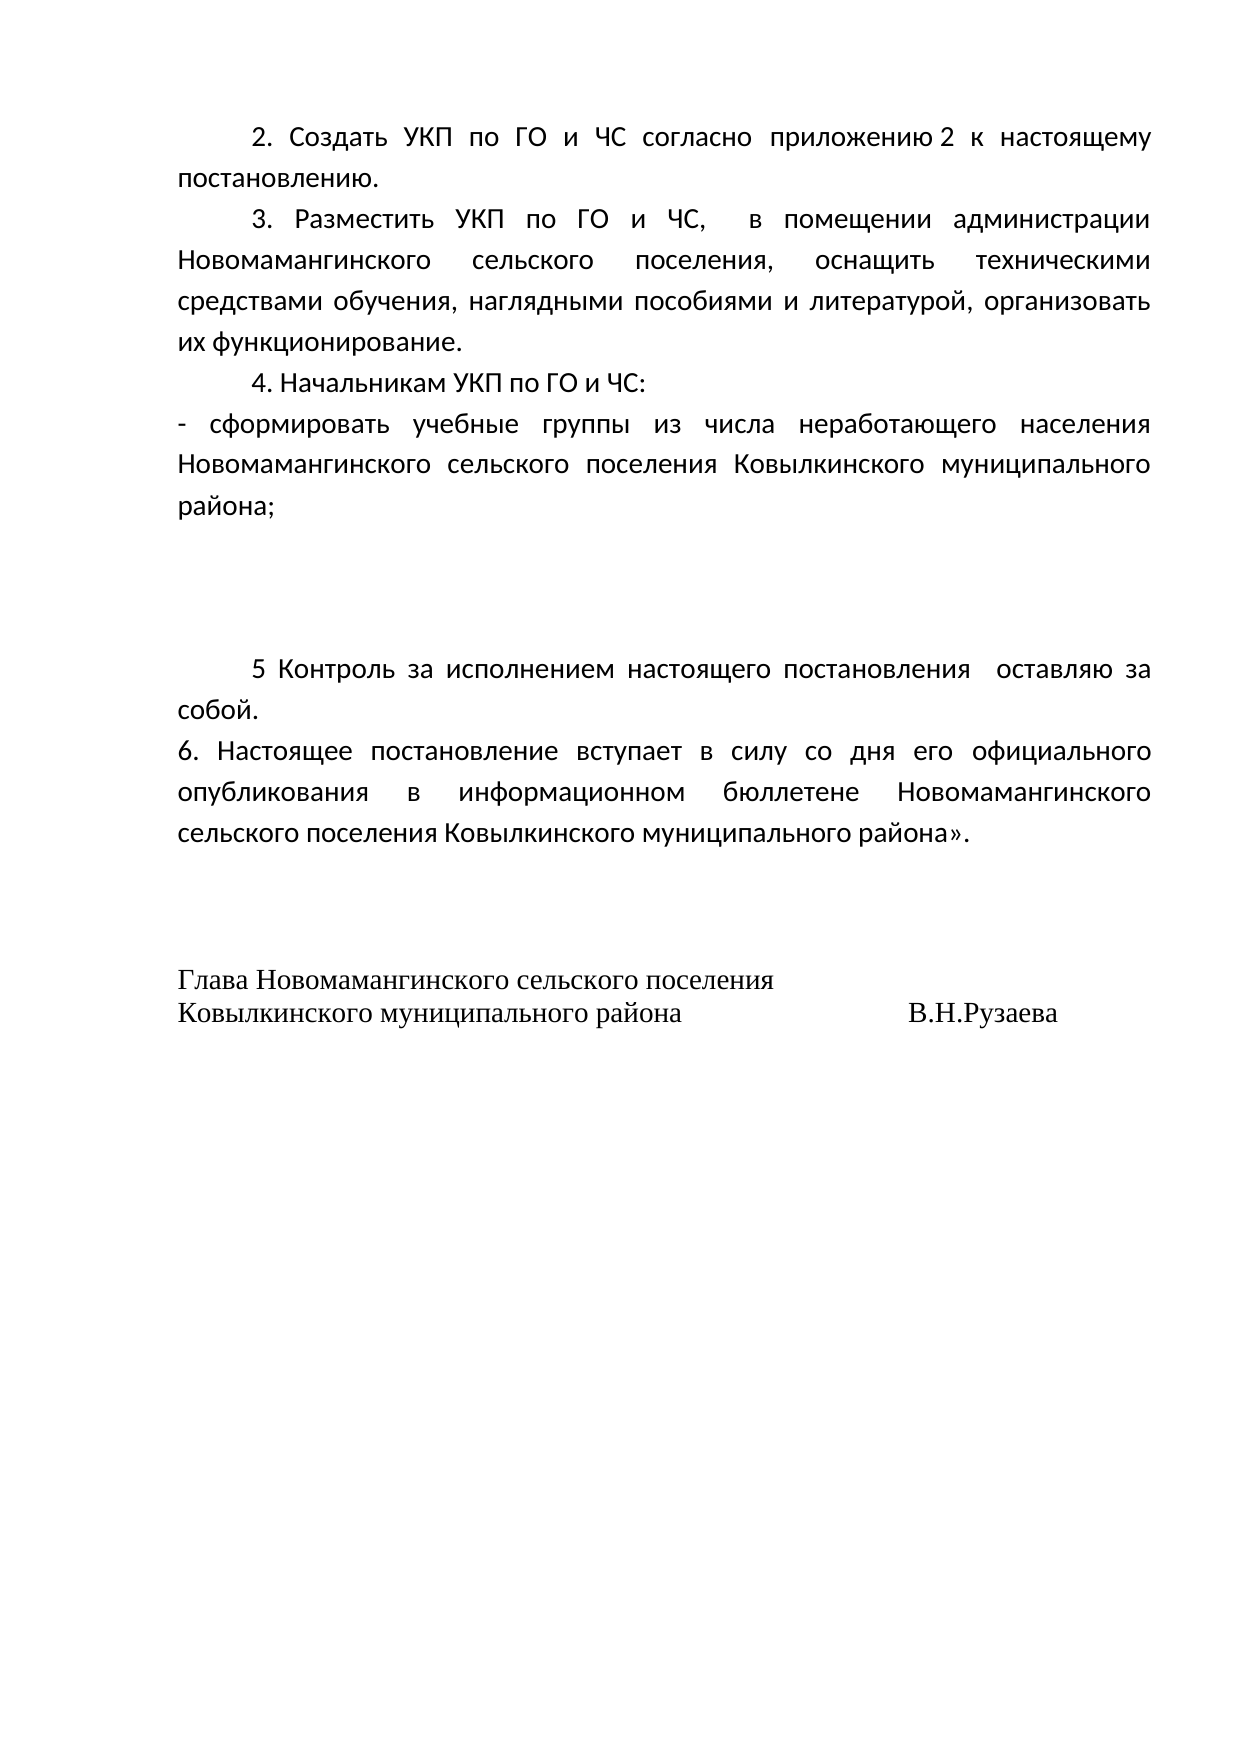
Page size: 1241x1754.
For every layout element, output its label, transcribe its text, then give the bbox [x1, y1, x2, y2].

text - сформировать учебные группы из числа неработающего населения Новомамангинского сельского поселения Ковылкинского муниципального района; [177, 405, 1152, 522]
text Глава Новомамангинского сельского поселения [177, 962, 1152, 995]
text 3. Разместить УКП по ГО и ЧС, в помещении администрации Новомамангинского сельского поселения, оснащить техническими средствами обучения, наглядными пособиями и литературой, организовать их функционирование. [177, 200, 1152, 358]
text 4. Начальникам УКП по ГО и ЧС: [177, 364, 1152, 399]
text Ковылкинского муниципального района В.Н.Рузаева [177, 995, 1152, 1029]
text 2. Создать УКП по ГО и ЧС согласно приложению 2 к настоящему постановлению. [177, 118, 1152, 195]
text 5 Контроль за исполнением настоящего постановления оставляю за собой. 6. Настоящее постановление вступает в силу со дня его официального опубликования в информационном бюллетене Новомамангинского сельского поселения Ковылкинского муниципального района». [177, 650, 1152, 850]
